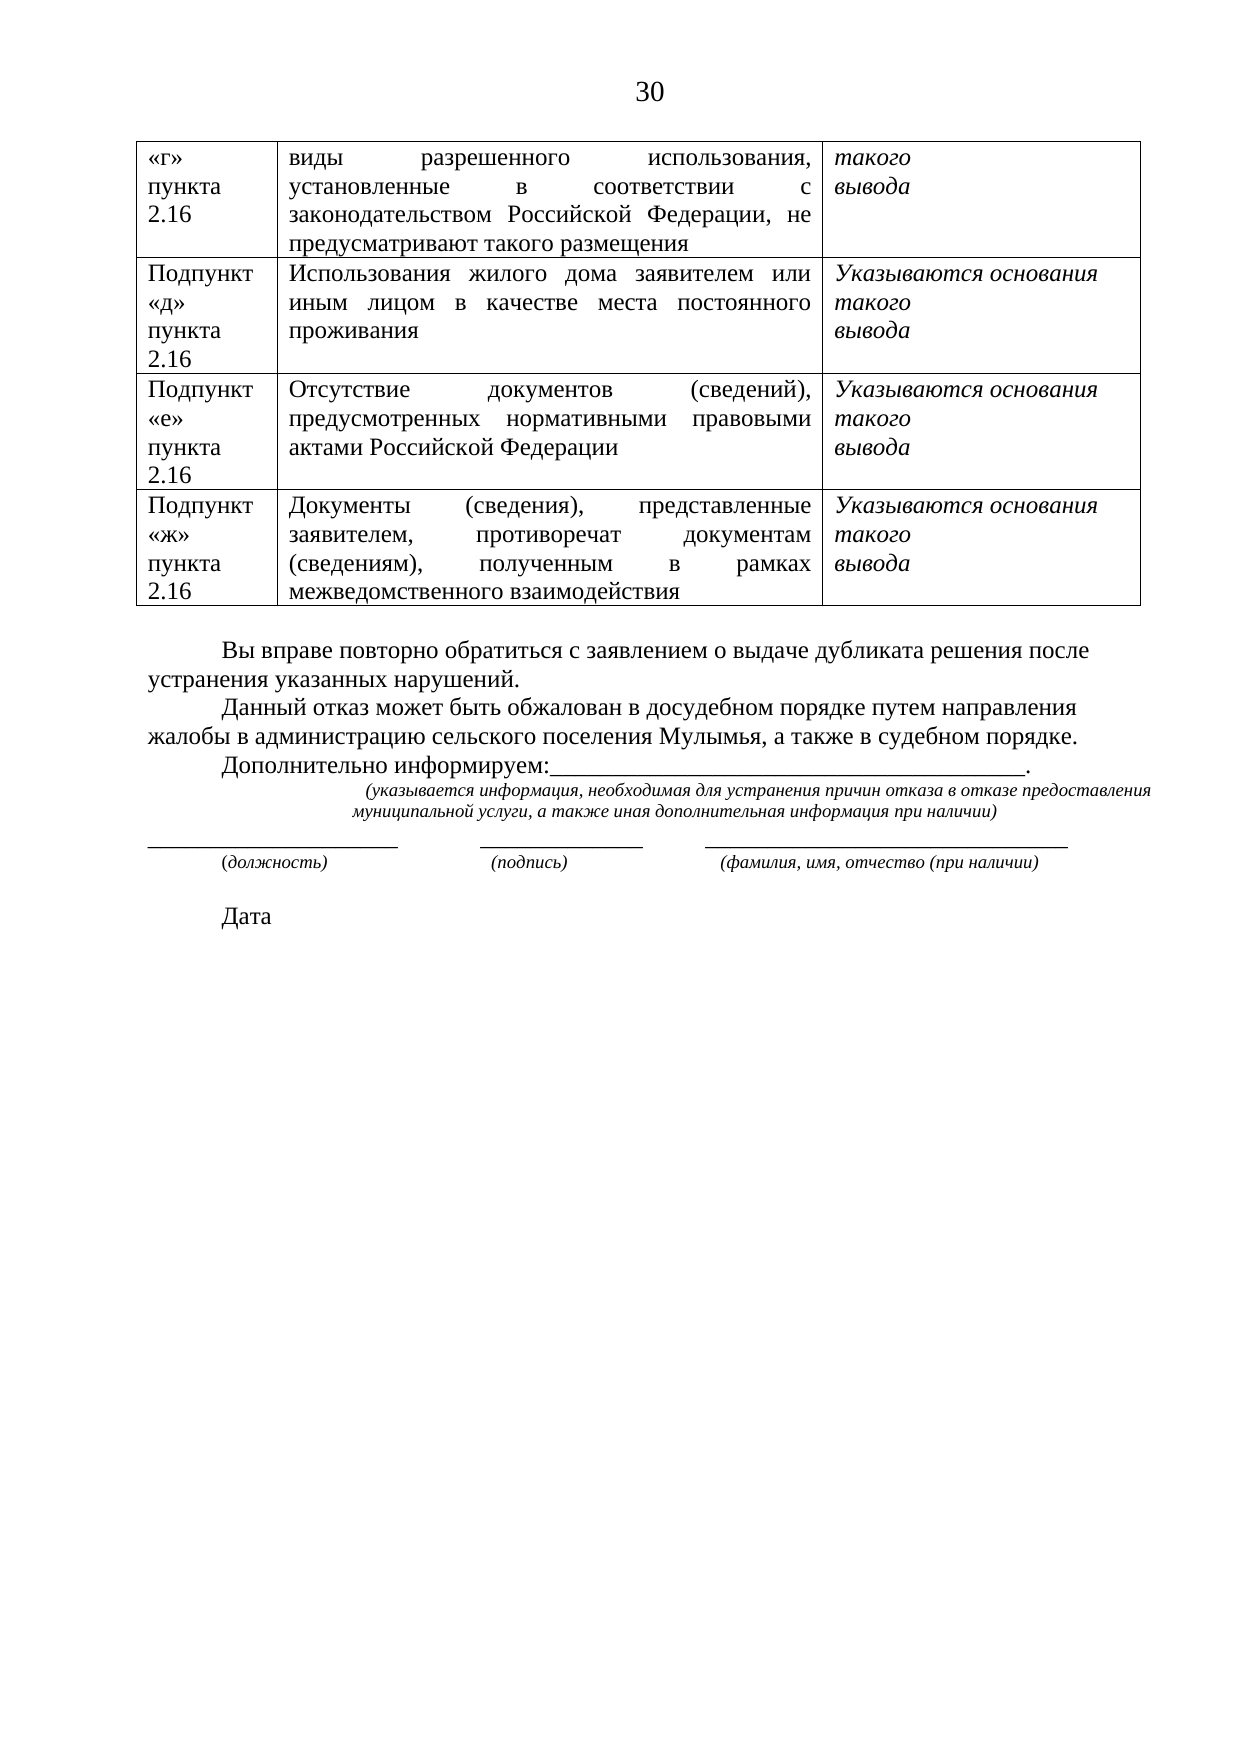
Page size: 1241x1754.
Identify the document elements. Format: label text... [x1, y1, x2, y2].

table_cell Подпункт «д» пункта 2.16 [137, 258, 277, 373]
table_cell Подпункт «е» пункта 2.16 [137, 374, 277, 489]
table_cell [278, 142, 822, 257]
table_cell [137, 142, 277, 257]
text (указывается информация, необходимая для устранения причин отказа в отказе предоставления [148, 779, 1152, 800]
table_cell Указываются основания такого вывода [823, 490, 1140, 605]
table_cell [823, 142, 1140, 257]
text Дополнительно информируем:______________________________________. [148, 750, 1152, 779]
table_cell Отсутствие документов (сведений), предусмотренных нормативными правовыми актами Российской Федерации [278, 374, 822, 489]
table_cell Указываются основания такого вывода [823, 374, 1140, 489]
text Дата [148, 901, 1152, 929]
table_cell Документы (сведения), представленные заявителем, противоречат документам (сведениям), полученным в рамках межведомственного взаимодействия [278, 490, 822, 605]
text Вы вправе повторно обратиться с заявлением о выдаче дубликата решения после устранения указанных нарушений. [148, 635, 1152, 692]
table_cell Подпункт «ж» пункта 2.16 [137, 490, 277, 605]
table_cell Указываются основания такого вывода [823, 258, 1140, 373]
text Данный отказ может быть обжалован в досудебном порядке путем направления жалобы в администрацию сельского поселения Мулымья, а также в судебном порядке. [148, 692, 1152, 750]
table_cell Использования жилого дома заявителем или иным лицом в качестве места постоянного проживания [278, 258, 822, 373]
text муниципальной услуги, а также иная дополнительная информация при наличии) ____________________ _____________ _____________________________ [148, 800, 1152, 851]
text (должность) (подпись) (фамилия, имя, отчество (при наличии) [148, 851, 1152, 872]
